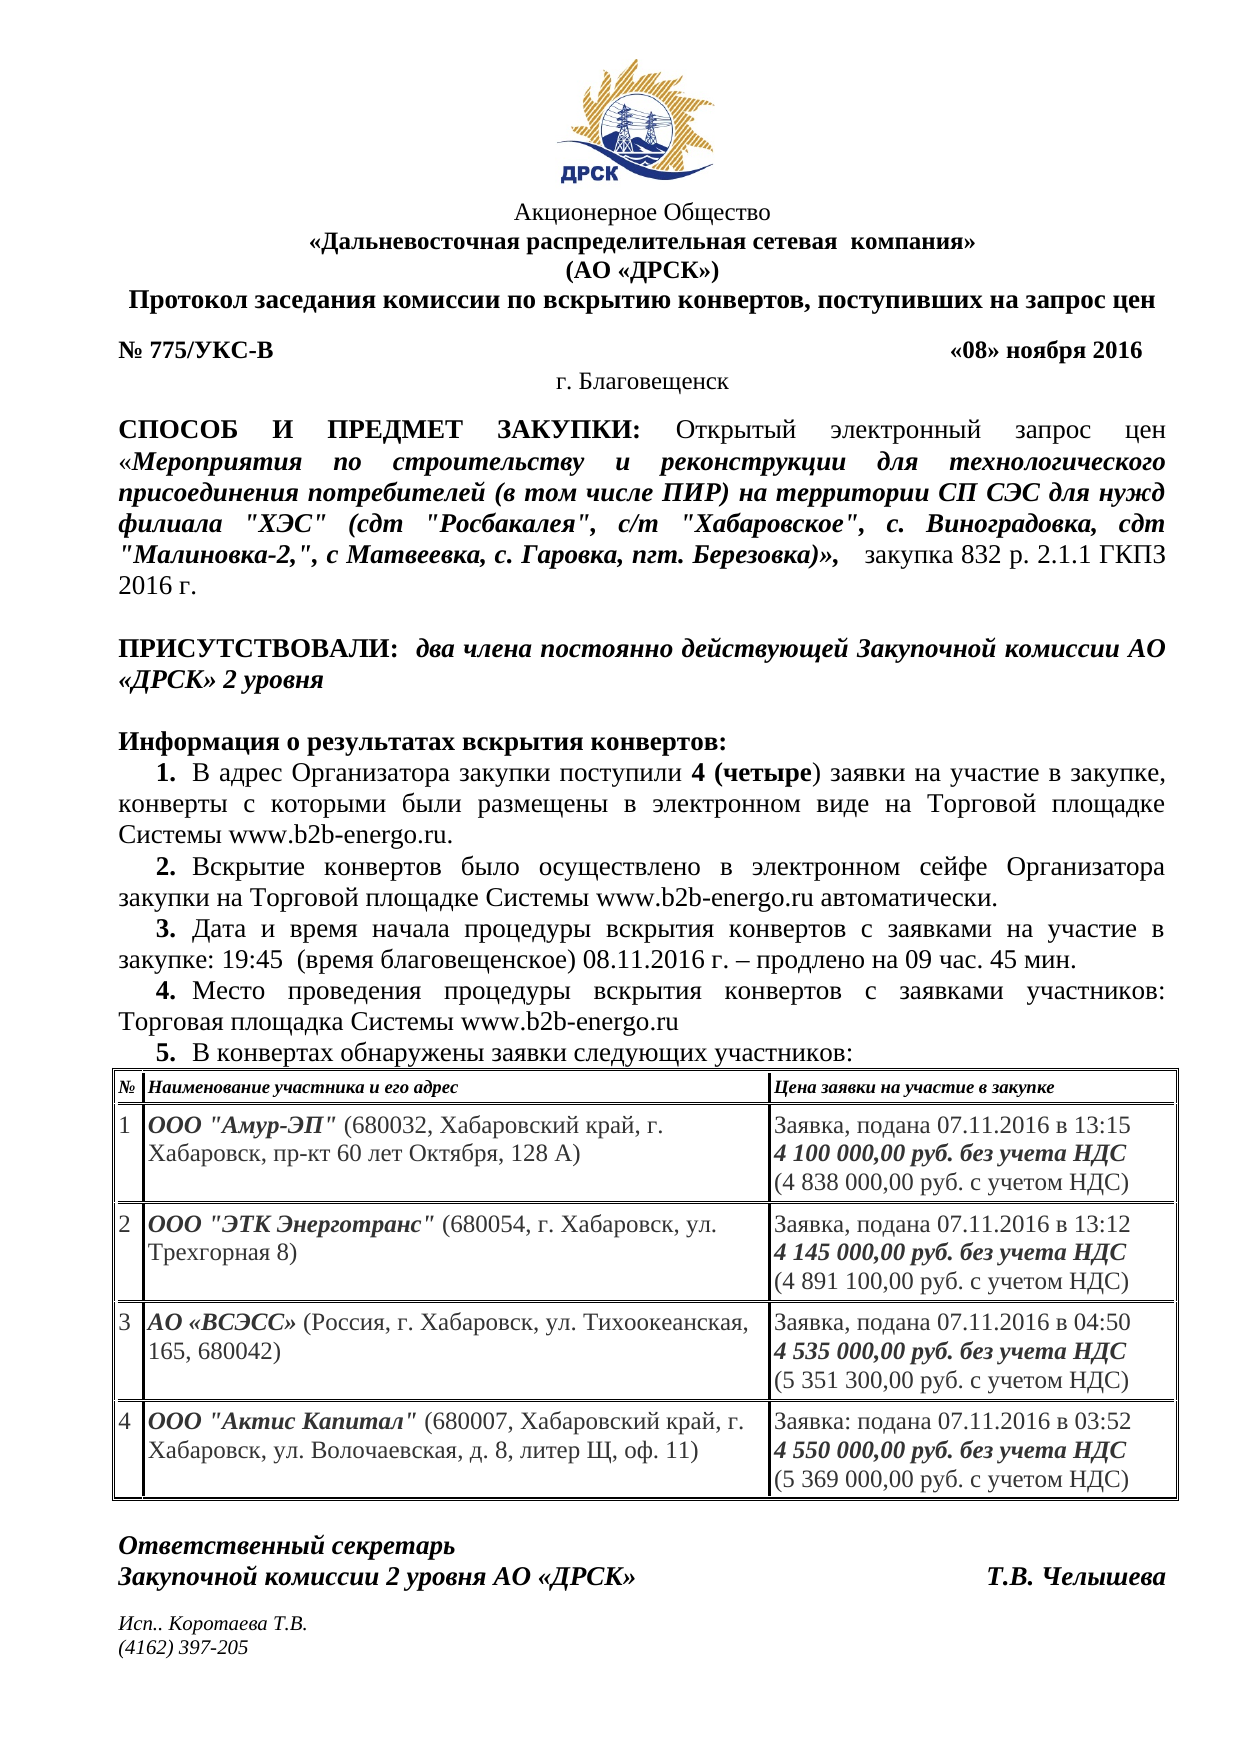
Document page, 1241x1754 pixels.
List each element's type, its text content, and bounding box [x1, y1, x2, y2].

table_header № 775/УКС-В [117, 334, 640, 366]
table_header Наименование участника и его адрес [143, 1071, 769, 1102]
table_header «08» ноября 2016 [640, 334, 1144, 366]
table_cell Заявка, подана 07.11.2016 в 13:15 4 100 000,00 руб. без учета НДС (4 838 000,00 руб. с учетом НДС) [769, 1102, 1177, 1201]
list Дата и время начала процедуры вскрытия конвертов с заявками на участие в закупке: 19:45 (время благовещенское) 08.11.2016 г. – продлено на 09 час. 45 мин. [118, 912, 1167, 974]
table_header № [114, 1069, 143, 1102]
text «Дальневосточная распределительная сетевая компания» [118, 226, 1167, 255]
text Ответственный секретарь [118, 1529, 1167, 1560]
text Информация о результатах вскрытия конвертов: [118, 725, 1167, 756]
table_cell ООО "Амур-ЭП" (680032, Хабаровский край, г. Хабаровск, пр-кт 60 лет Октября, 128 А) [145, 1105, 768, 1201]
table_cell ООО "Актис Капитал" (680007, Хабаровский край, г. Хабаровск, ул. Волочаевская, д. 8, литер Щ, оф. 11) [143, 1402, 769, 1497]
list В адрес Организатора закупки поступили 4 (четыре) заявки на участие в закупке, конверты с которыми были размещены в электронном виде на Торговой площадке Системы www.b2b-energo.ru. [118, 756, 1167, 850]
table_cell 3 [115, 1300, 142, 1398]
text (АО «ДРСК») [118, 255, 1167, 283]
table_cell АО «ВСЭСС» (Россия, г. Хабаровск, ул. Тихоокеанская, 165, 680042) [145, 1303, 768, 1398]
table_cell 1 [114, 1102, 143, 1201]
table_cell Заявка, подана 07.11.2016 в 04:50 4 535 000,00 руб. без учета НДС (5 351 300,00 руб. с учетом НДС) [771, 1300, 1176, 1398]
text Исп.. Коротаева Т.В. [118, 1611, 1167, 1635]
table_cell 4 [115, 1399, 143, 1497]
table_cell ООО "ЭТК Энерготранс" (680054, г. Хабаровск, ул. Трехгорная 8) [145, 1204, 768, 1299]
table_header Цена заявки на участие в закупке [769, 1071, 1176, 1102]
list Место проведения процедуры вскрытия конвертов с заявками участников: Торговая площадка Системы www.b2b-energo.ru [118, 974, 1167, 1037]
text Закупочной комиссии 2 уровня АО «ДРСК» Т.В. Челышева [118, 1560, 1167, 1592]
list ПРИСУТСТВОВАЛИ: два члена постоянно действующей Закупочной комиссии АО «ДРСК» 2 уровня [118, 632, 1167, 694]
list В конвертах обнаружены заявки следующих участников: [118, 1037, 1167, 1068]
text (4162) 397-205 [118, 1635, 1167, 1659]
text Протокол заседания комиссии по вскрытию конвертов, поступивших на запрос цен [118, 283, 1167, 315]
table_cell Заявка, подана 07.11.2016 в 13:12 4 145 000,00 руб. без учета НДС (4 891 100,00 руб. с учетом НДС) [769, 1201, 1177, 1299]
picture [555, 59, 715, 189]
text г. Благовещенск [118, 366, 1167, 394]
list Вскрытие конвертов было осуществлено в электронном сейфе Организатора закупки на Торговой площадке Системы www.b2b-energo.ru автоматически. [118, 850, 1167, 912]
text Акционерное Общество [118, 197, 1167, 226]
table_cell Заявка: подана 07.11.2016 в 03:52 4 550 000,00 руб. без учета НДС (5 369 000,00 руб. с учетом НДС) [769, 1399, 1176, 1497]
table_cell 2 [114, 1201, 143, 1299]
list СПОСОБ И ПРЕДМЕТ ЗАКУПКИ: Открытый электронный запрос цен «Мероприятия по строительству и реконструкции для технологического присоединения потребителей (в том числе ПИР) на территории СП СЭС для нужд филиала "ХЭС" (сдт "Росбакалея", с/т "Хабаровское", с. Виноградовка, сдт "Малиновка-2,", с Матвеевка, с. Гаровка, пгт. Березовка)», закупка 832 р. 2.1.1 ГКПЗ 2016 г. [118, 414, 1167, 601]
